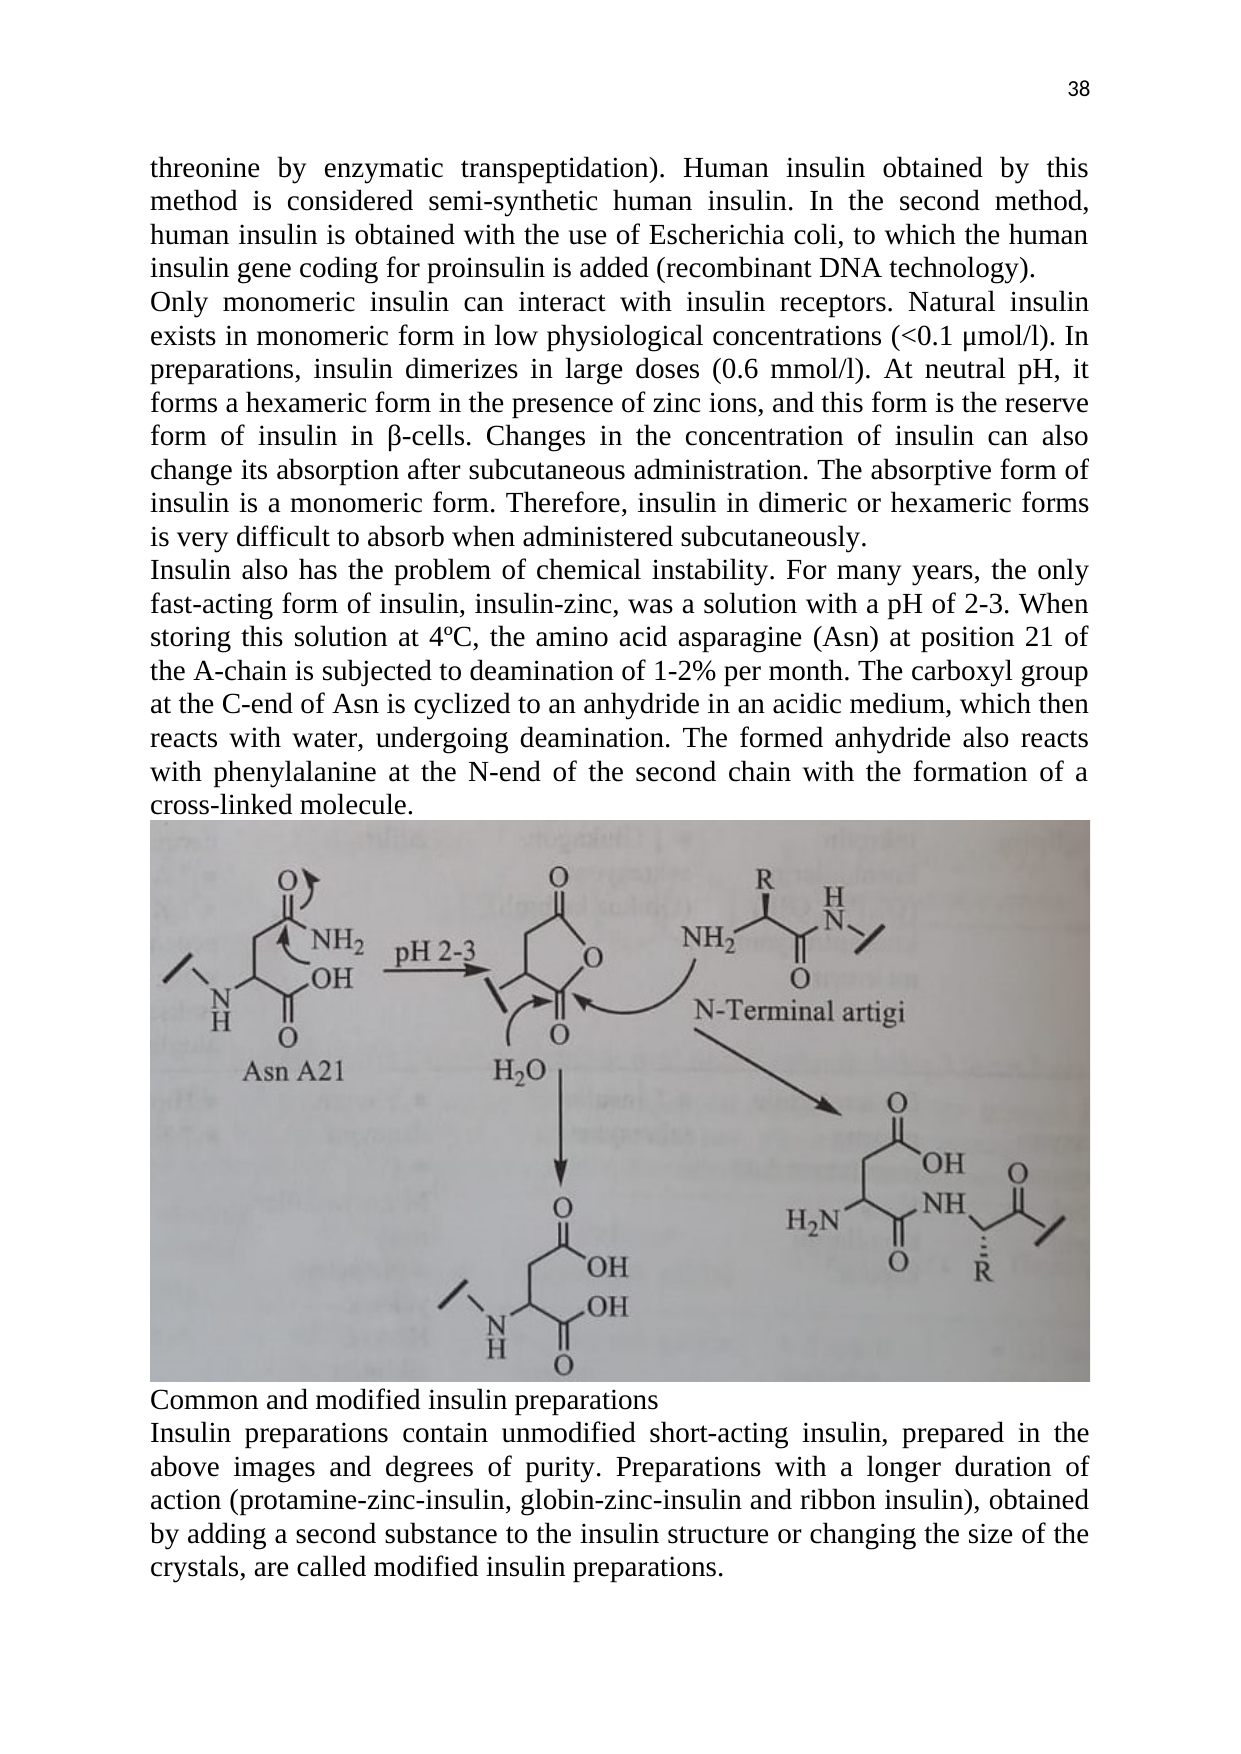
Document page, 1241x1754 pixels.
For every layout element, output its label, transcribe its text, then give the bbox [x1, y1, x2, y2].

text Insulin also has the problem of chemical instability. For many years, the only fast-acting form of insulin, insulin-zinc, was a solution with a pH of 2-3. When storing this solution at 4ºC, the amino acid asparagine (Asn) at position 21 of the A-chain is subjected to deamination of 1-2% per month. The carboxyl group at the C-end of Asn is cyclized to an anhydride in an acidic medium, which then reacts with water, undergoing deamination. The formed anhydride also reacts with phenylalanine at the N-end of the second chain with the formation of a cross-linked molecule. [150, 552, 1090, 820]
picture [150, 820, 1091, 1382]
text Insulin preparations contain unmodified short-acting insulin, prepared in the above images and degrees of purity. Preparations with a longer duration of action (protamine-zinc-insulin, globin-zinc-insulin and ribbon insulin), obtained by adding a second substance to the insulin structure or changing the size of the crystals, are called modified insulin preparations. [150, 1415, 1090, 1583]
text Common and modified insulin preparations [150, 1382, 1090, 1415]
text Only monomeric insulin can interact with insulin receptors. Natural insulin exists in monomeric form in low physiological concentrations (<0.1 μmol/l). In preparations, insulin dimerizes in large doses (0.6 mmol/l). At neutral pH, it forms a hexameric form in the presence of zinc ions, and this form is the reserve form of insulin in β-cells. Changes in the concentration of insulin can also change its absorption after subcutaneous administration. The absorptive form of insulin is a monomeric form. Therefore, insulin in dimeric or hexameric forms is very difficult to absorb when administered subcutaneously. [150, 284, 1090, 552]
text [150, 150, 1090, 284]
